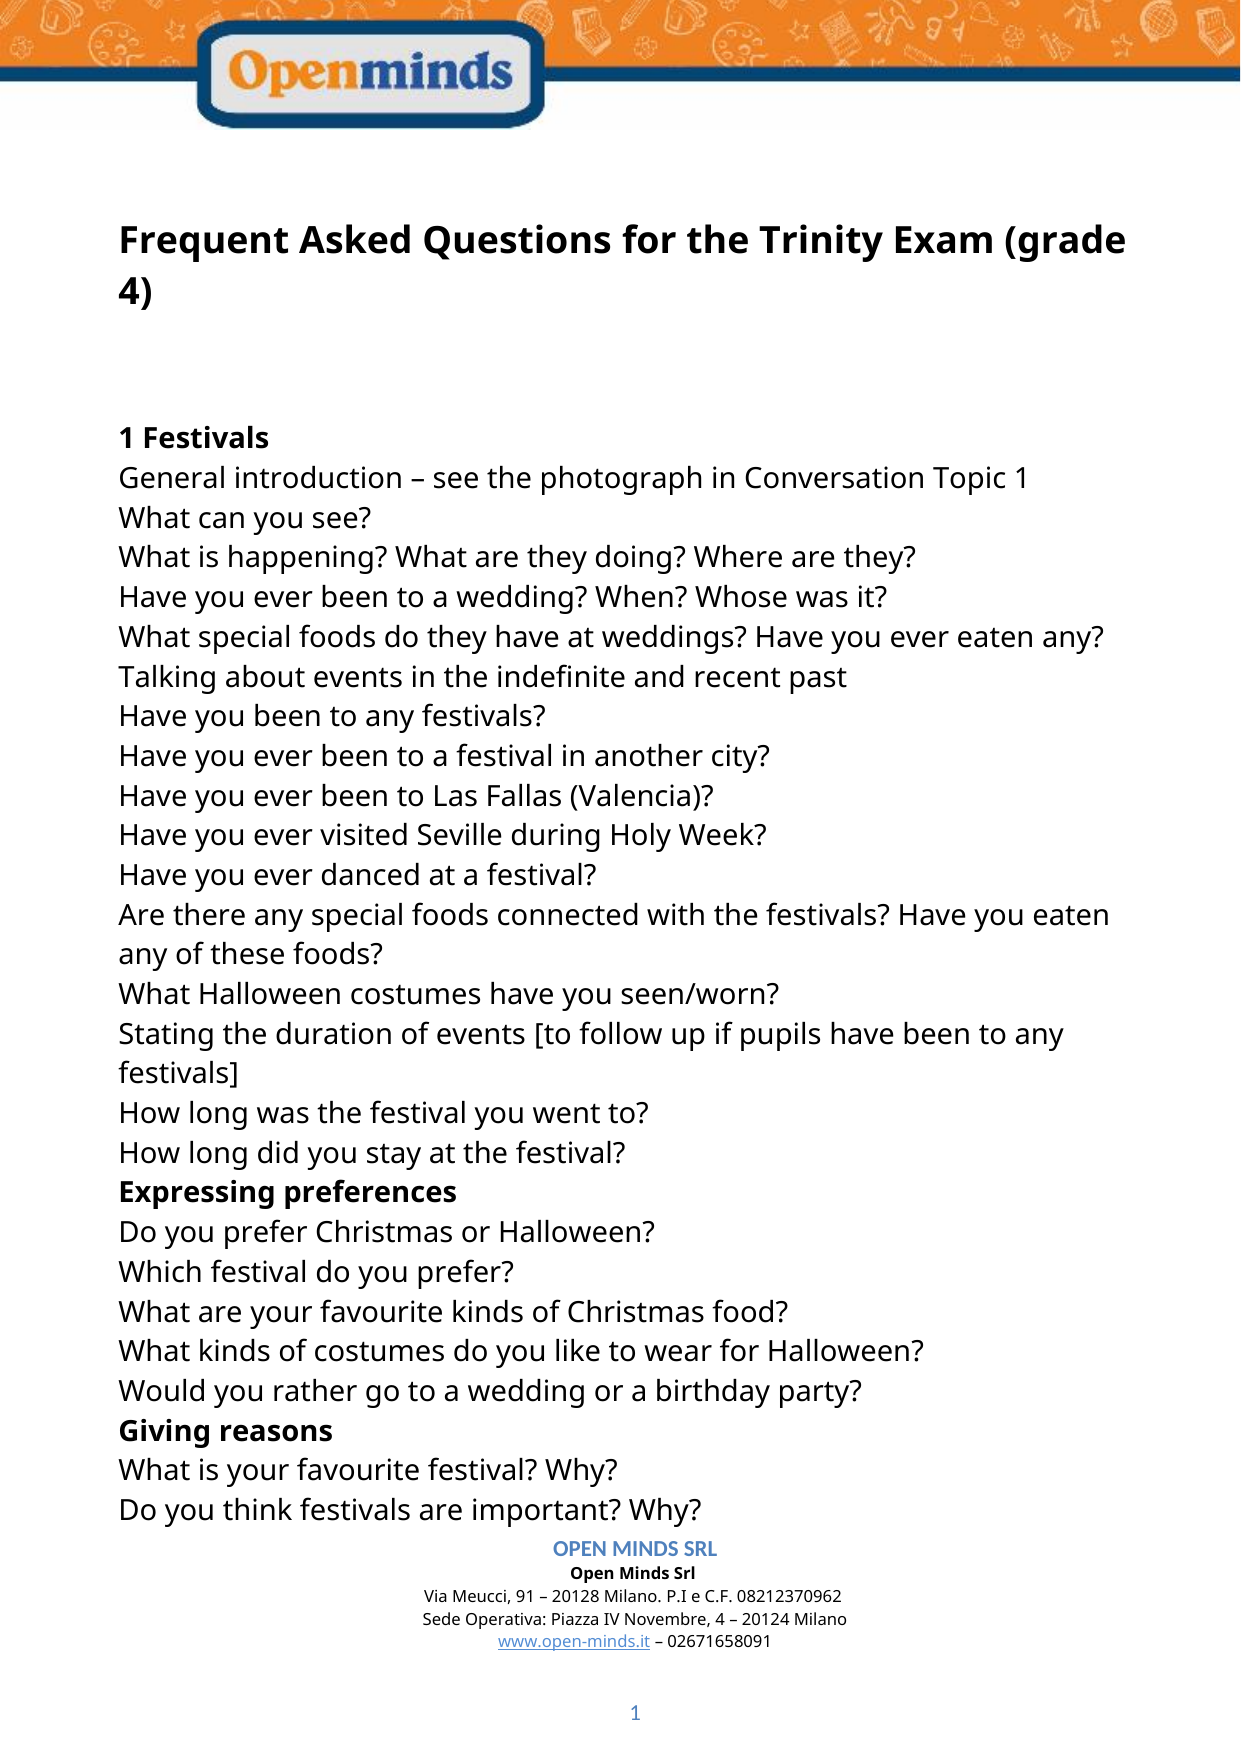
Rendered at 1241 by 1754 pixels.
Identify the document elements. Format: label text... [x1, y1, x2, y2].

text What Halloween costumes have you seen/worn? [118, 973, 1152, 1013]
text What is happening? What are they doing? Where are they? [118, 537, 1152, 576]
text Have you ever been to a festival in another city? [118, 735, 1152, 775]
text Have you ever been to Las Fallas (Valencia)? [118, 775, 1152, 814]
text Frequent Asked Questions for the Trinity Exam (grade 4) [118, 213, 1152, 316]
text Stating the duration of events [to follow up if pupils have been to any festivals] [118, 1013, 1152, 1092]
text Are there any special foods connected with the festivals? Have you eaten any of these foods? [118, 894, 1152, 973]
text What special foods do they have at weddings? Have you ever eaten any? [118, 616, 1152, 656]
text Have you been to any festivals? [118, 696, 1152, 735]
text Have you ever visited Seville during Holy Week? [118, 814, 1152, 854]
text Have you ever danced at a festival? [118, 854, 1152, 894]
text What is your favourite festival? Why? [118, 1449, 1152, 1489]
text 1 Festivals [118, 418, 1152, 457]
text Do you think festivals are important? Why? [118, 1489, 1152, 1529]
picture [0, 0, 1241, 130]
text What can you see? [118, 497, 1152, 537]
text Talking about events in the indefinite and recent past [118, 656, 1152, 696]
text General introduction – see the photograph in Conversation Topic 1 [118, 457, 1152, 497]
text Which festival do you prefer? [118, 1251, 1152, 1291]
text What kinds of costumes do you like to wear for Halloween? [118, 1331, 1152, 1370]
text Do you prefer Christmas or Halloween? [118, 1211, 1152, 1251]
text Expressing preferences [118, 1172, 1152, 1211]
text Would you rather go to a wedding or a birthday party? [118, 1370, 1152, 1410]
text How long was the festival you went to? [118, 1092, 1152, 1132]
text How long did you stay at the festival? [118, 1132, 1152, 1172]
text What are your favourite kinds of Christmas food? [118, 1291, 1152, 1331]
text Giving reasons [118, 1410, 1152, 1449]
text Have you ever been to a wedding? When? Whose was it? [118, 576, 1152, 616]
